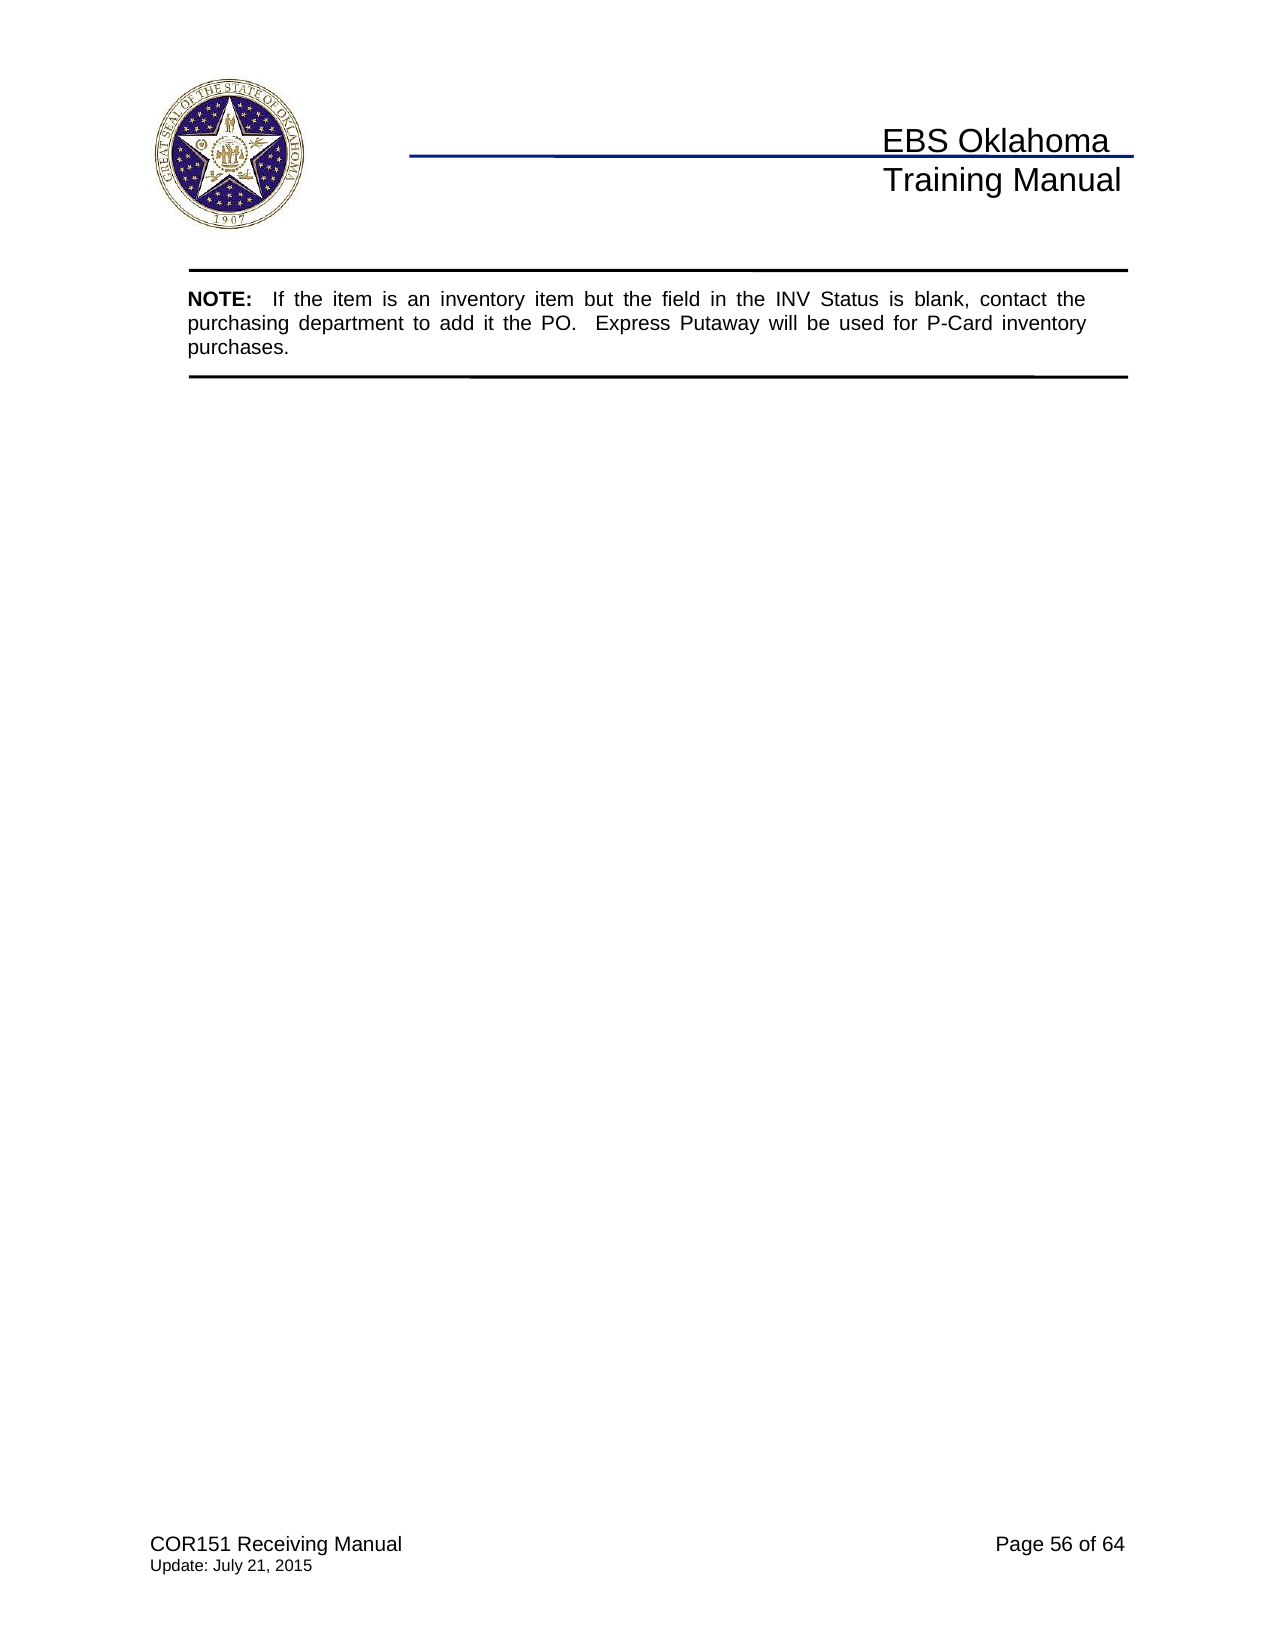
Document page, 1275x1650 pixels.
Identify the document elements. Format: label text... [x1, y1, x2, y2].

picture [150, 74, 308, 233]
text NOTE: If the item is an inventory item but the field in the INV Status is blank, contact the purchasing department to add it the PO. Express Putaway will be used for P-Card inventory purchases. [187, 287, 1087, 359]
